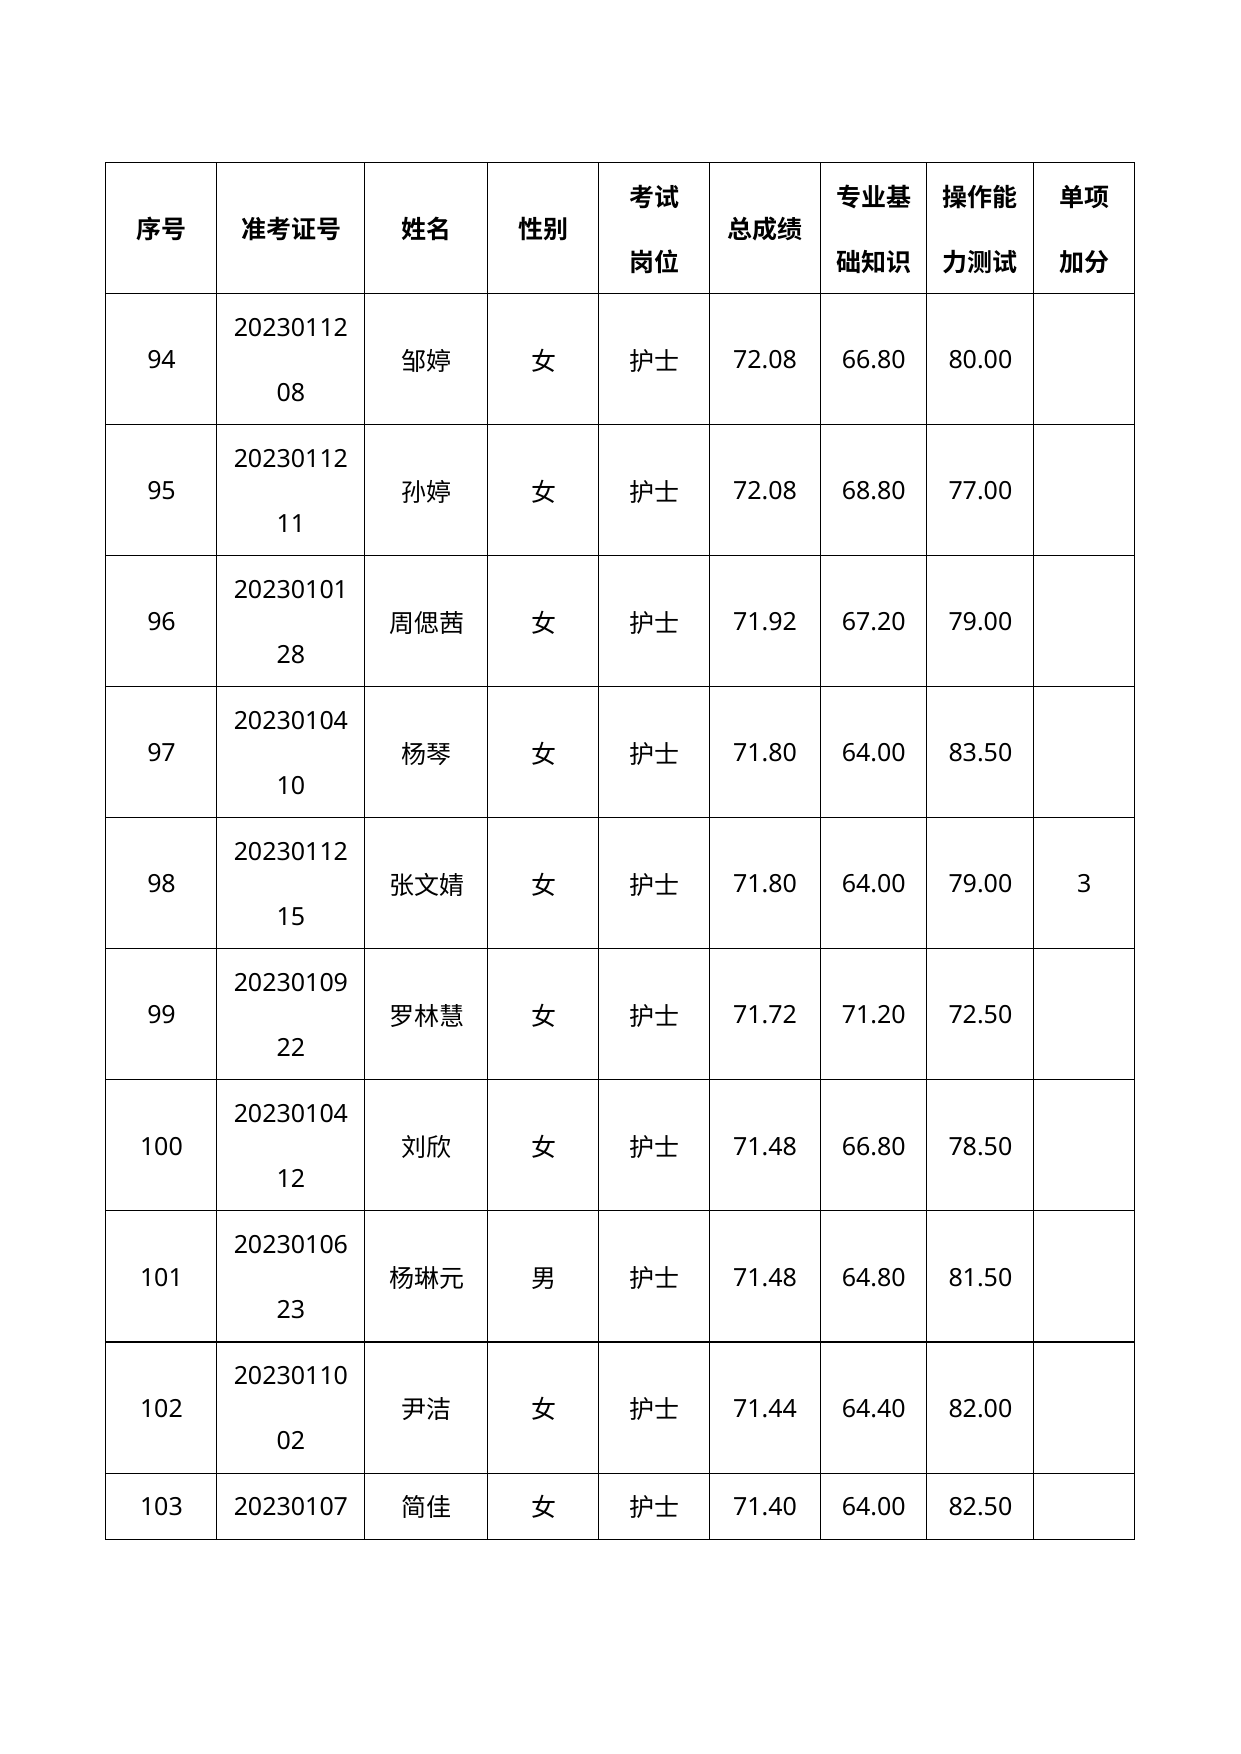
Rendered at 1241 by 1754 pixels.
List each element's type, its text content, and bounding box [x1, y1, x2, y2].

table_cell 64.00 [821, 1474, 926, 1538]
table_header 单项 加分 [1034, 163, 1134, 293]
table_cell 护士 [599, 1474, 709, 1538]
table_cell 护士 [599, 294, 709, 424]
table_cell 72.08 [710, 294, 820, 424]
table_cell 97 [106, 687, 216, 817]
table_cell 79.00 [927, 556, 1033, 686]
table_cell 护士 [599, 425, 709, 555]
table_cell 护士 [599, 949, 709, 1079]
table_header 操作能力测试 [927, 163, 1033, 293]
table_cell 护士 [599, 1080, 709, 1210]
table_cell 81.50 [927, 1211, 1033, 1341]
table_cell 64.00 [821, 687, 926, 817]
table_cell 99 [106, 949, 216, 1079]
table_cell 71.44 [710, 1343, 820, 1472]
table_cell 68.80 [821, 425, 926, 555]
table_cell 67.20 [821, 556, 926, 686]
table_cell 71.72 [710, 949, 820, 1079]
table_cell 72.50 [927, 949, 1033, 1079]
table_cell 罗林慧 [365, 949, 487, 1079]
table_cell 98 [106, 818, 216, 948]
table_cell 71.48 [710, 1211, 820, 1341]
table_cell 95 [106, 425, 216, 555]
table_cell 103 [106, 1474, 216, 1538]
table_cell 80.00 [927, 294, 1033, 424]
table_cell 邹婷 [365, 294, 487, 424]
table_cell 77.00 [927, 425, 1033, 555]
table_cell 64.40 [821, 1343, 926, 1472]
table_cell 64.00 [821, 818, 926, 948]
table_cell 101 [106, 1211, 216, 1341]
table_cell 女 [488, 949, 598, 1079]
table_cell 66.80 [821, 294, 926, 424]
table_cell 100 [106, 1080, 216, 1210]
table_cell 张文婧 [365, 818, 487, 948]
table_cell 男 [488, 1211, 598, 1341]
table_cell 尹洁 [365, 1343, 487, 1472]
table_header 序号 [106, 163, 216, 293]
table_cell 护士 [599, 818, 709, 948]
table_cell 71.48 [710, 1080, 820, 1210]
table_cell 71.80 [710, 687, 820, 817]
table_cell [1034, 1080, 1134, 1210]
table_cell 2023011211 [217, 425, 364, 555]
table_cell 3 [1034, 818, 1134, 948]
table_header 性别 [488, 163, 598, 293]
table_cell [1034, 1211, 1134, 1341]
table_cell 女 [488, 294, 598, 424]
table_cell 2023011208 [217, 294, 364, 424]
table_cell 72.08 [710, 425, 820, 555]
table_cell 66.80 [821, 1080, 926, 1210]
table_cell 2023011215 [217, 818, 364, 948]
table_cell 96 [106, 556, 216, 686]
table_header 专业基础知识 [821, 163, 926, 293]
table_cell 女 [488, 425, 598, 555]
table_cell 79.00 [927, 818, 1033, 948]
table_cell 2023010412 [217, 1080, 364, 1210]
table_cell 2023010922 [217, 949, 364, 1079]
table_cell [1034, 425, 1134, 555]
table_cell 护士 [599, 687, 709, 817]
table_cell [1034, 1343, 1134, 1472]
table_header 总成绩 [710, 163, 820, 293]
table_cell 2023010623 [217, 1211, 364, 1341]
table_header 考试 岗位 [599, 163, 709, 293]
table_cell [1034, 1474, 1134, 1538]
table_cell 女 [488, 556, 598, 686]
table_cell 82.50 [927, 1474, 1033, 1538]
table_cell 杨琳元 [365, 1211, 487, 1341]
table_cell 简佳 [365, 1474, 487, 1538]
table_cell 女 [488, 687, 598, 817]
table_cell 2023011002 [217, 1343, 364, 1472]
table_header 姓名 [365, 163, 487, 293]
table_cell 78.50 [927, 1080, 1033, 1210]
table_cell 71.40 [710, 1474, 820, 1538]
table_cell 刘欣 [365, 1080, 487, 1210]
table_cell 护士 [599, 1211, 709, 1341]
table_cell 102 [106, 1343, 216, 1472]
table_cell 女 [488, 1343, 598, 1472]
table_cell 64.80 [821, 1211, 926, 1341]
table_cell 2023010410 [217, 687, 364, 817]
table_cell 护士 [599, 1343, 709, 1472]
table_cell 71.80 [710, 818, 820, 948]
table_cell [1034, 556, 1134, 686]
table_cell 82.00 [927, 1343, 1033, 1472]
table_cell 女 [488, 818, 598, 948]
table_header 准考证号 [217, 163, 364, 293]
table_cell 护士 [599, 556, 709, 686]
table_cell 71.20 [821, 949, 926, 1079]
table_cell 女 [488, 1474, 598, 1538]
table_cell 孙婷 [365, 425, 487, 555]
table_cell 2023010128 [217, 556, 364, 686]
table_cell [1034, 687, 1134, 817]
table_cell 杨琴 [365, 687, 487, 817]
table_cell 71.92 [710, 556, 820, 686]
table_cell 2023010720 [217, 1474, 364, 1538]
table_cell 女 [488, 1080, 598, 1210]
table_cell 94 [106, 294, 216, 424]
table_cell [1034, 949, 1134, 1079]
table_cell [1034, 294, 1134, 424]
table_cell 83.50 [927, 687, 1033, 817]
table_cell 周偲茜 [365, 556, 487, 686]
